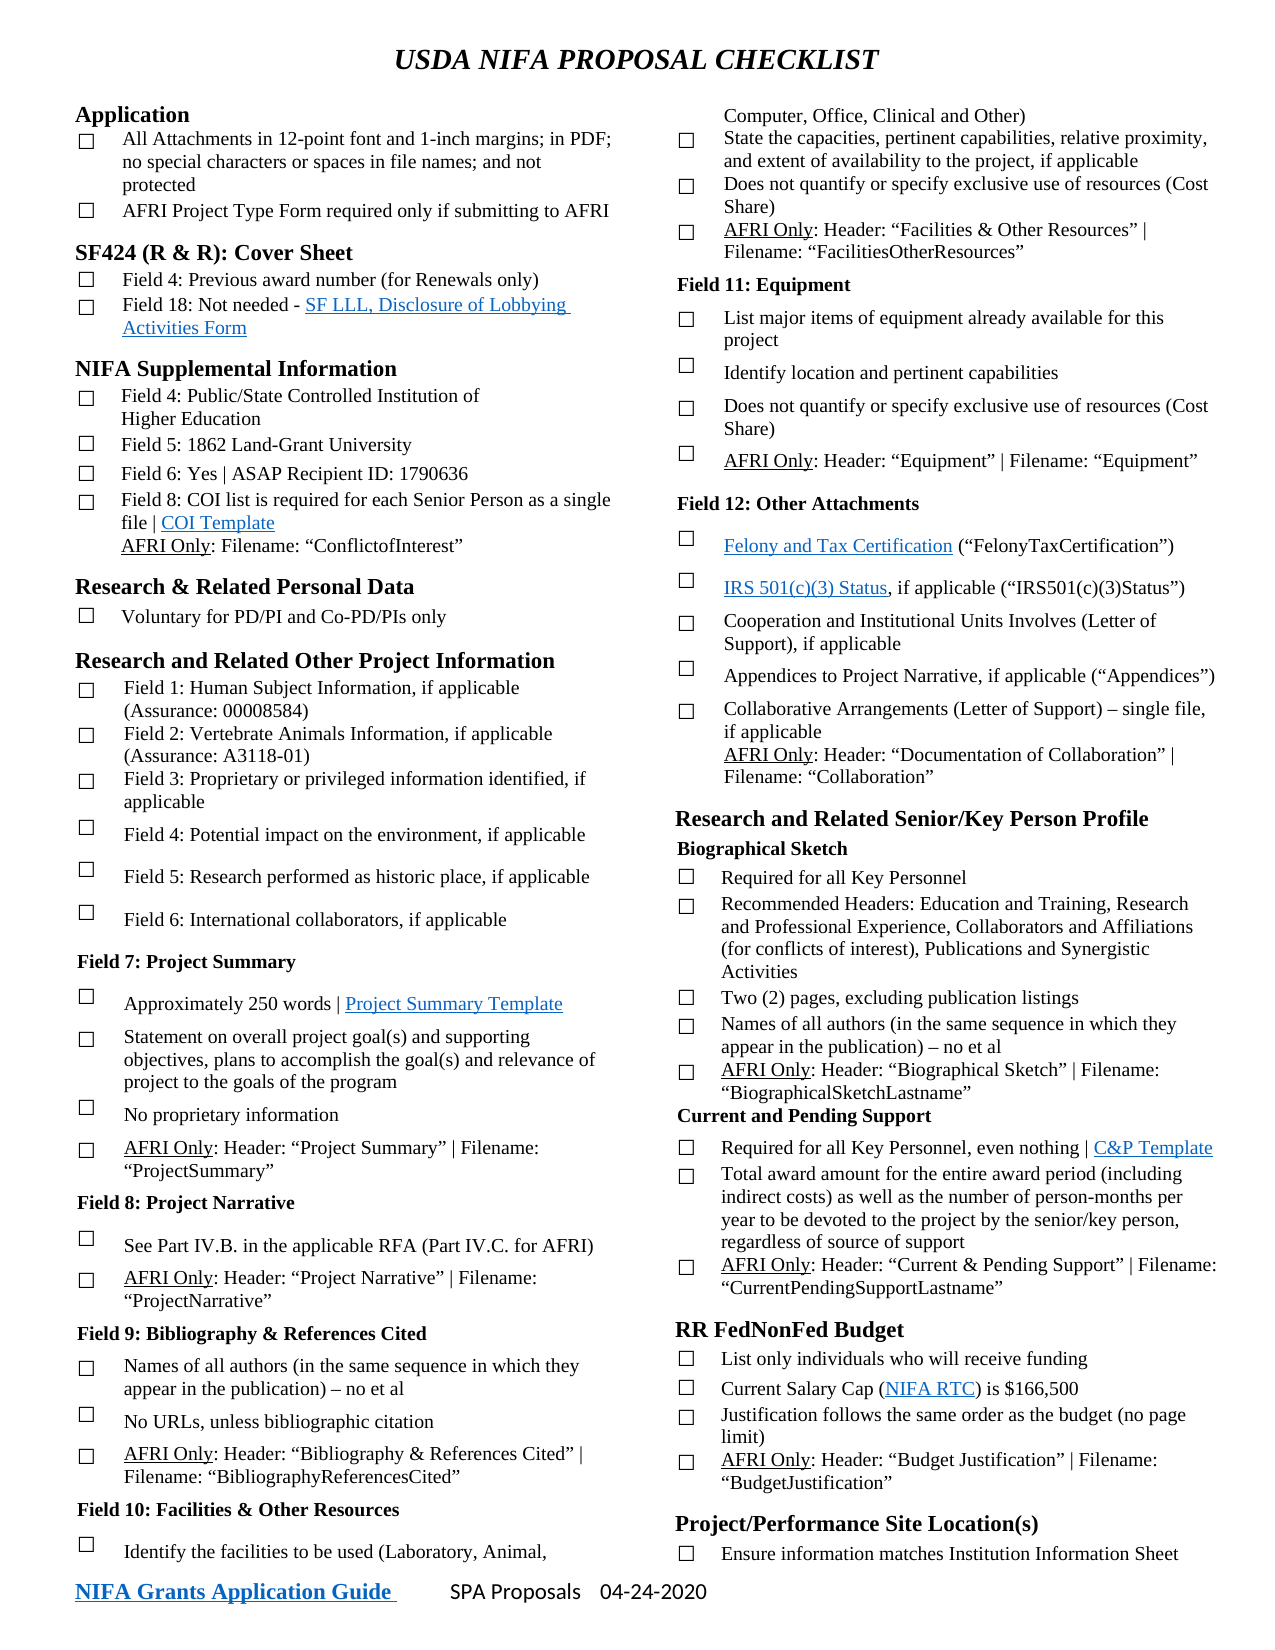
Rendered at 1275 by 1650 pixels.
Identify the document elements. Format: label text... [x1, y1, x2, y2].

subtitle Research and Related Senior/Key Person Profile [675, 805, 1200, 831]
table_cell Identify location and pertinent capabilities [712, 351, 1229, 394]
table_cell Field 11: Equipment [666, 263, 1229, 306]
table_cell Two (2) pages, excluding publication listings [710, 983, 1229, 1012]
table_cell AFRI Only: Header: “Equipment” | Filename: “Equipment” [712, 439, 1229, 482]
table_cell Field 12: Other Attachments [666, 482, 1229, 524]
table_cell Statement on overall project goal(s) and supporting objectives, plans to accomplish the goal(s) and relevance of project to the goals of the program [112, 1025, 629, 1093]
table_cell AFRI Only: Header: “Current & Pending Support” | Filename: “CurrentPendingSupportLastname” [710, 1253, 1229, 1299]
table_cell Does not quantify or specify exclusive use of resources (Cost Share) [712, 172, 1229, 218]
subtitle Research and Related Other Project Information [75, 648, 600, 674]
table_cell Felony and Tax Certification (“FelonyTaxCertification”) [712, 524, 1229, 566]
table_cell No proprietary information [112, 1093, 629, 1136]
table_cell Field 6: International collaborators, if applicable [112, 898, 629, 940]
table_cell Field 4: Potential impact on the environment, if applicable [112, 813, 629, 855]
subtitle Application [75, 103, 600, 127]
table_cell Field 2: Vertebrate Animals Information, if applicable (Assurance: A3118-01) [112, 722, 629, 767]
table_cell AFRI Only: Header: “Project Narrative” | Filename: “ProjectNarrative” [112, 1266, 629, 1312]
table_cell Does not quantify or specify exclusive use of resources (Cost Share) [712, 394, 1229, 439]
table_cell AFRI Project Type Form required only if submitting to AFRI [111, 196, 626, 224]
table_cell AFRI Only: Header: “Bibliography & References Cited” | Filename: “BibliographyReferencesCited” [112, 1442, 629, 1488]
subtitle Project/Performance Site Location(s) [675, 1511, 1200, 1537]
table_header List only individuals who will receive funding [710, 1344, 1229, 1373]
table_cell Field 9: Bibliography & References Cited [66, 1312, 629, 1354]
table_cell No URLs, unless bibliographic citation [112, 1400, 629, 1442]
table_cell Current and Pending Support [666, 1104, 1229, 1133]
table_cell Collaborative Arrangements (Letter of Support) – single file, if applicable AFRI Only: Header: “Documentation of Collaboration” | Filename: “Collaboration” [712, 697, 1229, 788]
subtitle NIFA Supplemental Information [75, 356, 600, 382]
table_cell Identify the facilities to be used (Laboratory, Animal, Computer, Office, Clinical and Other) [712, 104, 1229, 126]
table_cell Names of all authors (in the same sequence in which they appear in the publication) – no et al [710, 1012, 1229, 1058]
table_header Ensure information matches Institution Information Sheet [710, 1539, 1229, 1568]
table_cell State the capacities, pertinent capabilities, relative proximity, and extent of availability to the project, if applicable [712, 126, 1229, 172]
table_header Voluntary for PD/PI and Co-PD/PIs only [110, 602, 629, 631]
subtitle RR FedNonFed Budget [675, 1316, 1200, 1342]
table_cell Justification follows the same order as the budget (no page limit) [710, 1403, 1229, 1448]
table_cell Appendices to Project Narrative, if applicable (“Appendices”) [712, 655, 1229, 697]
table_cell Field 5: 1862 Land-Grant University [110, 430, 629, 459]
table_cell AFRI Only: Header: “Biographical Sketch” | Filename: “BiographicalSketchLastname” [710, 1058, 1229, 1103]
table_header Field 4: Public/State Controlled Institution of Higher Education [110, 384, 629, 429]
table_cell Field 6: Yes | ASAP Recipient ID: 1790636 [110, 459, 629, 488]
table_cell See Part IV.B. in the applicable RFA (Part IV.C. for AFRI) [112, 1224, 629, 1266]
table_cell Field 3: Proprietary or privileged information identified, if applicable [112, 767, 629, 813]
table_cell Field 5: Research performed as historic place, if applicable [112, 855, 629, 898]
table_header All Attachments in 12-point font and 1-inch margins; in PDF; no special characters or spaces in file names; and not protected [111, 128, 626, 196]
subtitle Research & Related Personal Data [75, 573, 600, 599]
table_cell Names of all authors (in the same sequence in which they appear in the publication) – no et al [112, 1354, 629, 1400]
table_cell Required for all Key Personnel [710, 863, 1229, 892]
table_cell Required for all Key Personnel, even nothing | C&P Template [710, 1133, 1229, 1162]
table_cell Field 10: Facilities & Other Resources [66, 1488, 629, 1530]
table_cell Recommended Headers: Education and Training, Research and Professional Experience, Collaborators and Affiliations (for conflicts of interest), Publications and Synergistic Activities [710, 892, 1229, 983]
table_cell AFRI Only: Header: “Facilities & Other Resources” | Filename: “FacilitiesOtherResources” [712, 218, 1229, 263]
table_cell Field 8: Project Narrative [66, 1181, 629, 1224]
table_cell Approximately 250 words | Project Summary Template [112, 983, 629, 1025]
table_cell Cooperation and Institutional Units Involves (Letter of Support), if applicable [712, 609, 1229, 654]
table_cell Identify the facilities to be used (Laboratory, Animal, Computer, Office, Clinical and Other) [112, 1530, 629, 1573]
table_cell List major items of equipment already available for this project [712, 306, 1229, 351]
subtitle SF424 (R & R): Cover Sheet [75, 241, 600, 265]
table_cell Field 18: Not needed - SF LLL, Disclosure of Lobbying Activities Form [111, 293, 626, 339]
table_cell AFRI Only: Header: “Project Summary” | Filename: “ProjectSummary” [112, 1136, 629, 1181]
table_header Biographical Sketch [666, 833, 1229, 862]
table_cell Total award amount for the entire award period (including indirect costs) as well as the number of person-months per year to be devoted to the project by the senior/key person, regardless of source of support [710, 1162, 1229, 1253]
table_cell AFRI Only: Header: “Budget Justification” | Filename: “BudgetJustification” [710, 1448, 1229, 1494]
table_header Field 1: Human Subject Information, if applicable (Assurance: 00008584) [112, 676, 629, 722]
table_header Field 4: Previous award number (for Renewals only) [111, 265, 626, 293]
table_cell Current Salary Cap (NIFA RTC) is $166,500 [710, 1373, 1229, 1403]
table_cell Field 7: Project Summary [66, 940, 629, 982]
table_cell Field 8: COI list is required for each Senior Person as a single file | COI Template AFRI Only: Filename: “ConflictofInterest” [110, 488, 629, 557]
table_cell IRS 501(c)(3) Status, if applicable (“IRS501(c)(3)Status”) [712, 566, 1229, 609]
